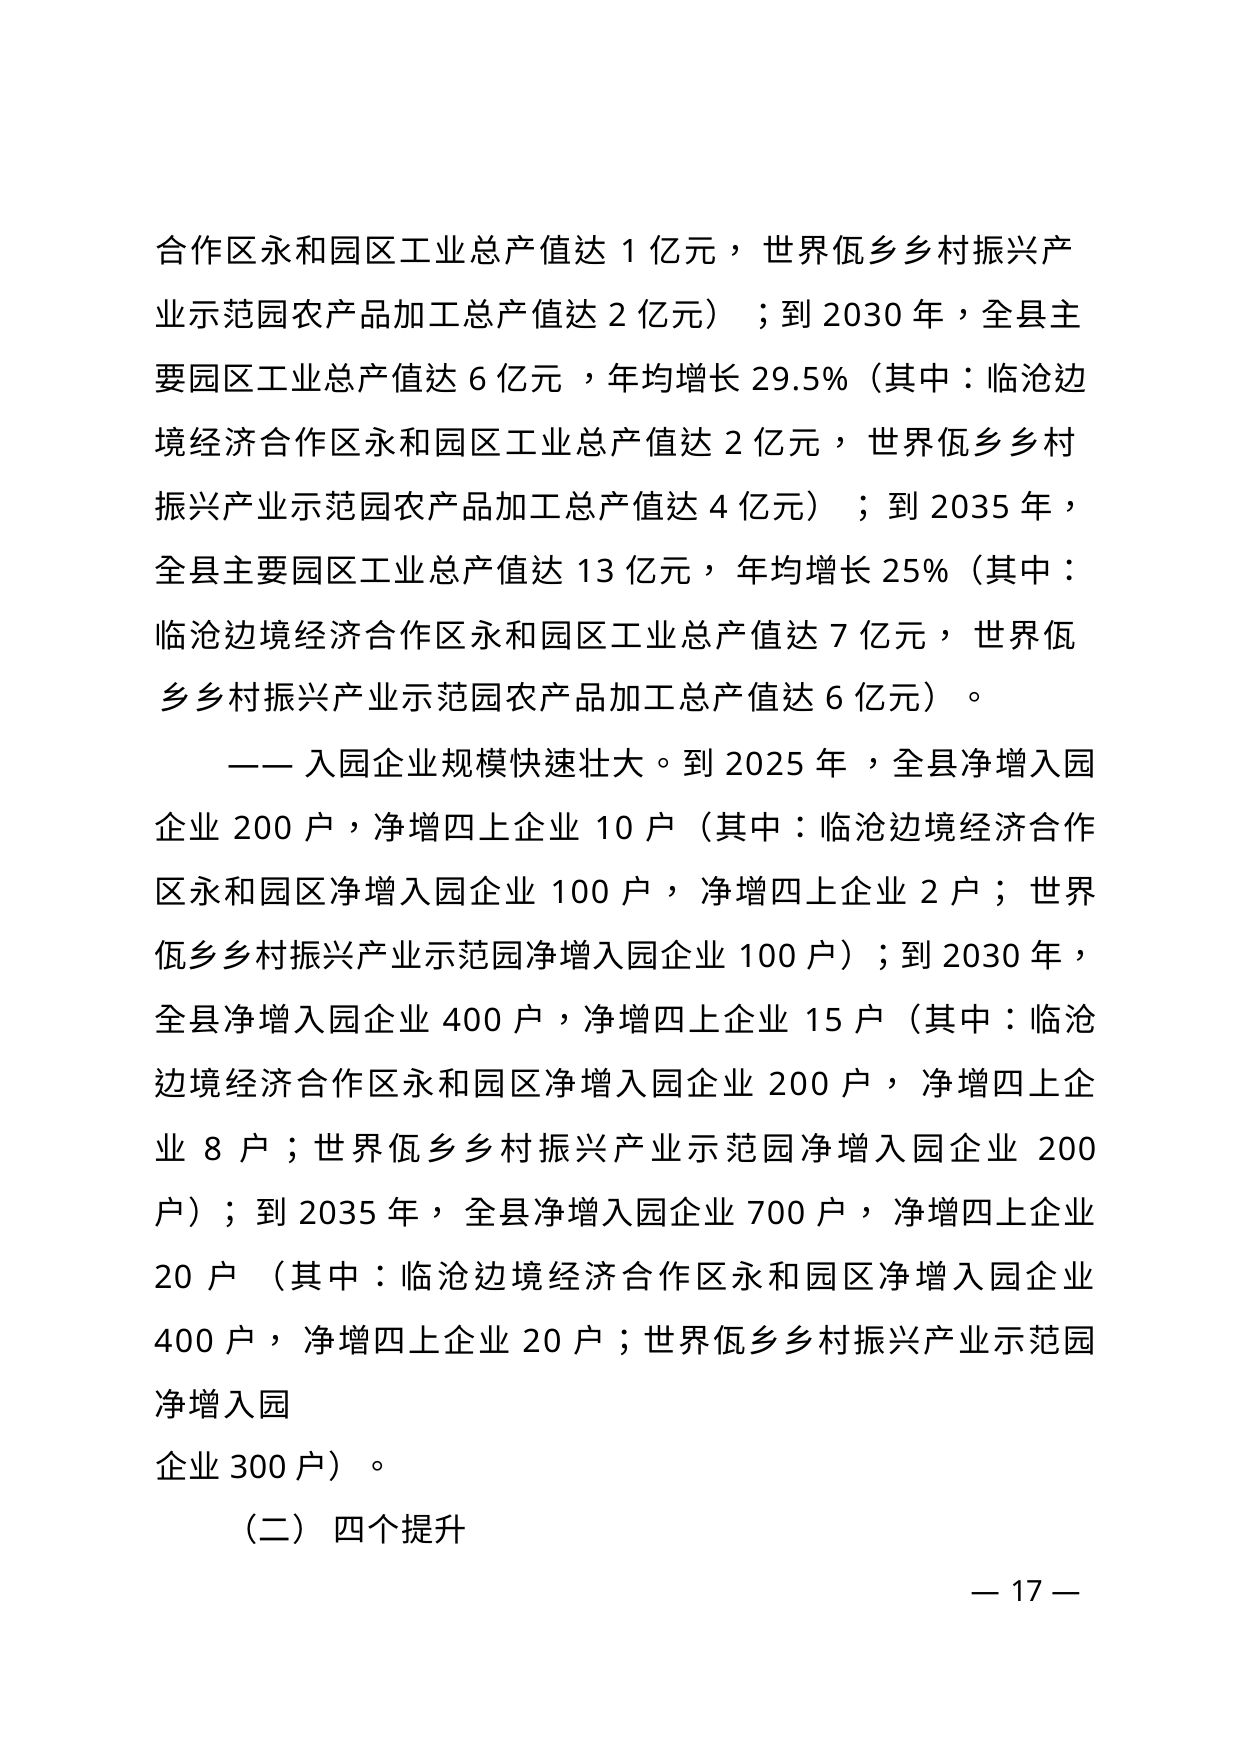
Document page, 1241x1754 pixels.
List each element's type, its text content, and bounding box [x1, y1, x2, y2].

text 乡乡村振兴产业示范园农产品加工总产值达 6 亿元）。 [159, 677, 1096, 717]
text 合作区永和园区工业总产值达 1 亿元， 世界佤乡乡村振兴产 业示范园农产品加工总产值达 2 亿元） ；到 2030 年，全县主 要园区工业总产值达 6 亿元 ，年均增长 29.5%（其中：临沧边 境经济合作区永和园区工业总产值达 2 亿元， 世界佤乡乡村 振兴产业示范园农产品加工总产值达 4 亿元） ； 到 2035 年， 全县主要园区工业总产值达 13 亿元， 年均增长 25%（其中： 临沧边境经济合作区永和园区工业总产值达 7 亿元， 世界佤 [154, 227, 1087, 656]
text （二） 四个提升 [225, 1509, 1096, 1549]
text —— 入园企业规模快速壮大。到 2025 年 ，全县净增入园 企业 200 户，净增四上企业 10 户（其中：临沧边境经济合作 区永和园区净增入园企业 100 户， 净增四上企业 2 户； 世界 佤乡乡村振兴产业示范园净增入园企业 100 户）；到 2030 年， 全县净增入园企业 400 户，净增四上企业 15 户（其中：临沧 边境经济合作区永和园区净增入园企业 200 户， 净增四上企 业 8 户；世界佤乡乡村振兴产业示范园净增入园企业 200 户）； 到 2035 年， 全县净增入园企业 700 户， 净增四上企业 20 户 （其中：临沧边境经济合作区永和园区净增入园企业 400 户， 净增四上企业 20 户；世界佤乡乡村振兴产业示范园净增入园 [154, 740, 1096, 1426]
text 企业 300 户）。 [155, 1446, 1096, 1487]
